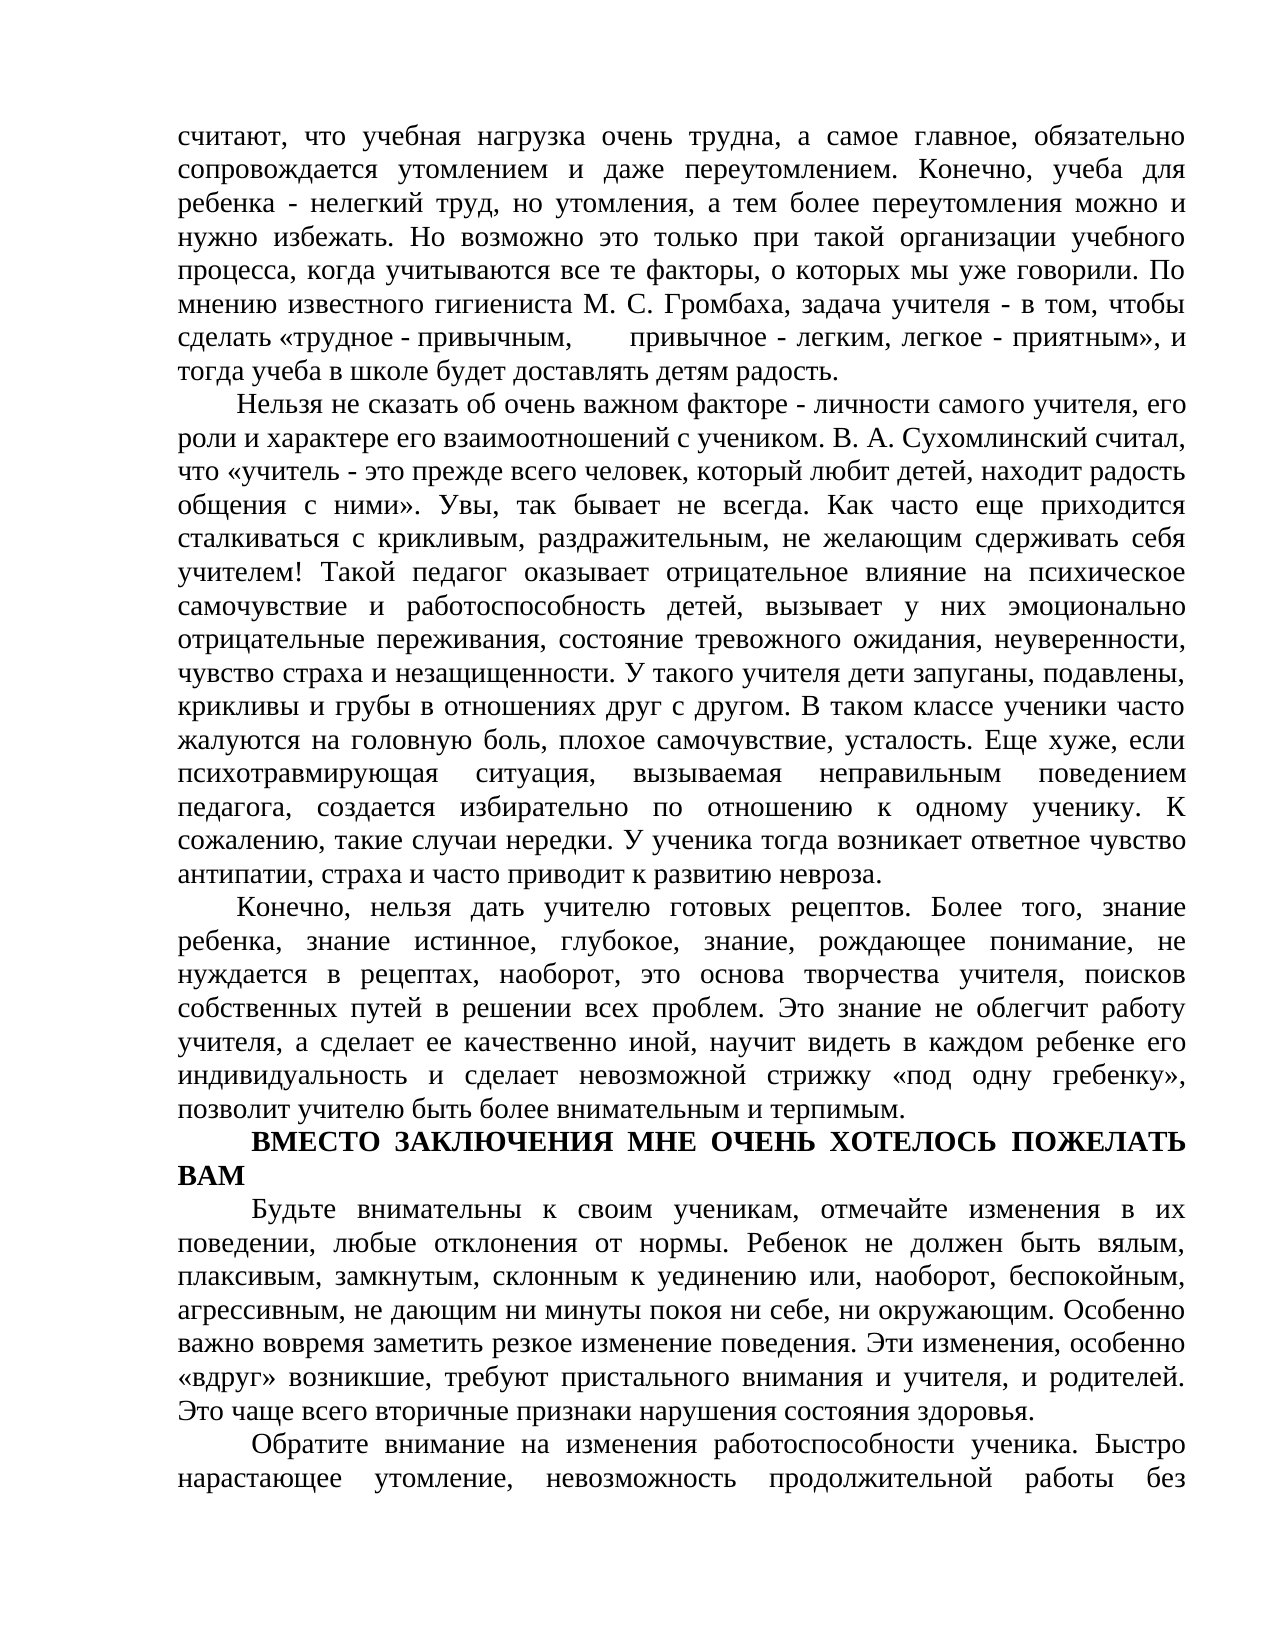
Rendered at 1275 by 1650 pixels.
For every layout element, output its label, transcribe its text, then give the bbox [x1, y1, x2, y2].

text Конечно, нельзя дать учителю готовых рецептов. Более того, знание ребенка, знание истинное, глубокое, знание, рождающее понимание, не нуждается в рецептах, наоборот, это основа творчества учителя, поисков собственных путей в решении всех проблем. Это знание не облегчит работу учителя, а сделает ее качественно иной, научит видеть в каждом ребенке его индивидуальность и сделает невозможной стрижку «под одну гребенку», позволит учителю быть более внимательным и терпимым. [177, 889, 1186, 1124]
text Нельзя не сказать об очень важном факторе - личности самого учителя, его роли и характере его взаимоотношений с учеником. В. А. Сухомлинский считал, что «учитель - это прежде всего человек, который любит детей, находит радость общения с ними». Увы, так бывает не всегда. Как часто еще приходится сталкиваться с крикливым, раздражительным, не желающим сдерживать себя учителем! Такой педагог оказывает отрицательное влияние на психическое самочувствие и работоспособность детей, вызывает у них эмоционально отрицательные переживания, состояние тревожного ожидания, неуверенности, чувство страха и незащищенности. У такого учителя дети запуганы, подавлены, крикливы и грубы в отношениях друг с другом. В таком классе ученики часто жалуются на головную боль, плохое самочувствие, усталость. Еще хуже, если психотравмирующая ситуация, вызываемая неправильным поведением педагога, создается избирательно по отношению к одному ученику. К сожалению, такие случаи нередки. У ученика тогда возникает ответное чувство антипатии, страха и часто приводит к развитию невроза. [177, 386, 1186, 889]
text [177, 118, 1186, 386]
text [177, 1426, 1186, 1493]
text ВМЕСТО ЗАКЛЮЧЕНИЯ МНЕ ОЧЕНЬ ХОТЕЛОСЬ ПОЖЕЛАТЬ ВАМ [177, 1124, 1186, 1191]
text Будьте внимательны к своим ученикам, отмечайте изменения в их поведении, любые отклонения от нормы. Ребенок не должен быть вялым, плаксивым, замкнутым, склонным к уединению или, наоборот, беспокойным, агрессивным, не дающим ни минуты покоя ни себе, ни окружающим. Особенно важно вовремя заметить резкое изменение поведения. Эти изменения, особенно «вдруг» возникшие, требуют пристального внимания и учителя, и родителей. Это чаще всего вторичные признаки нарушения состояния здоровья. [177, 1191, 1186, 1426]
